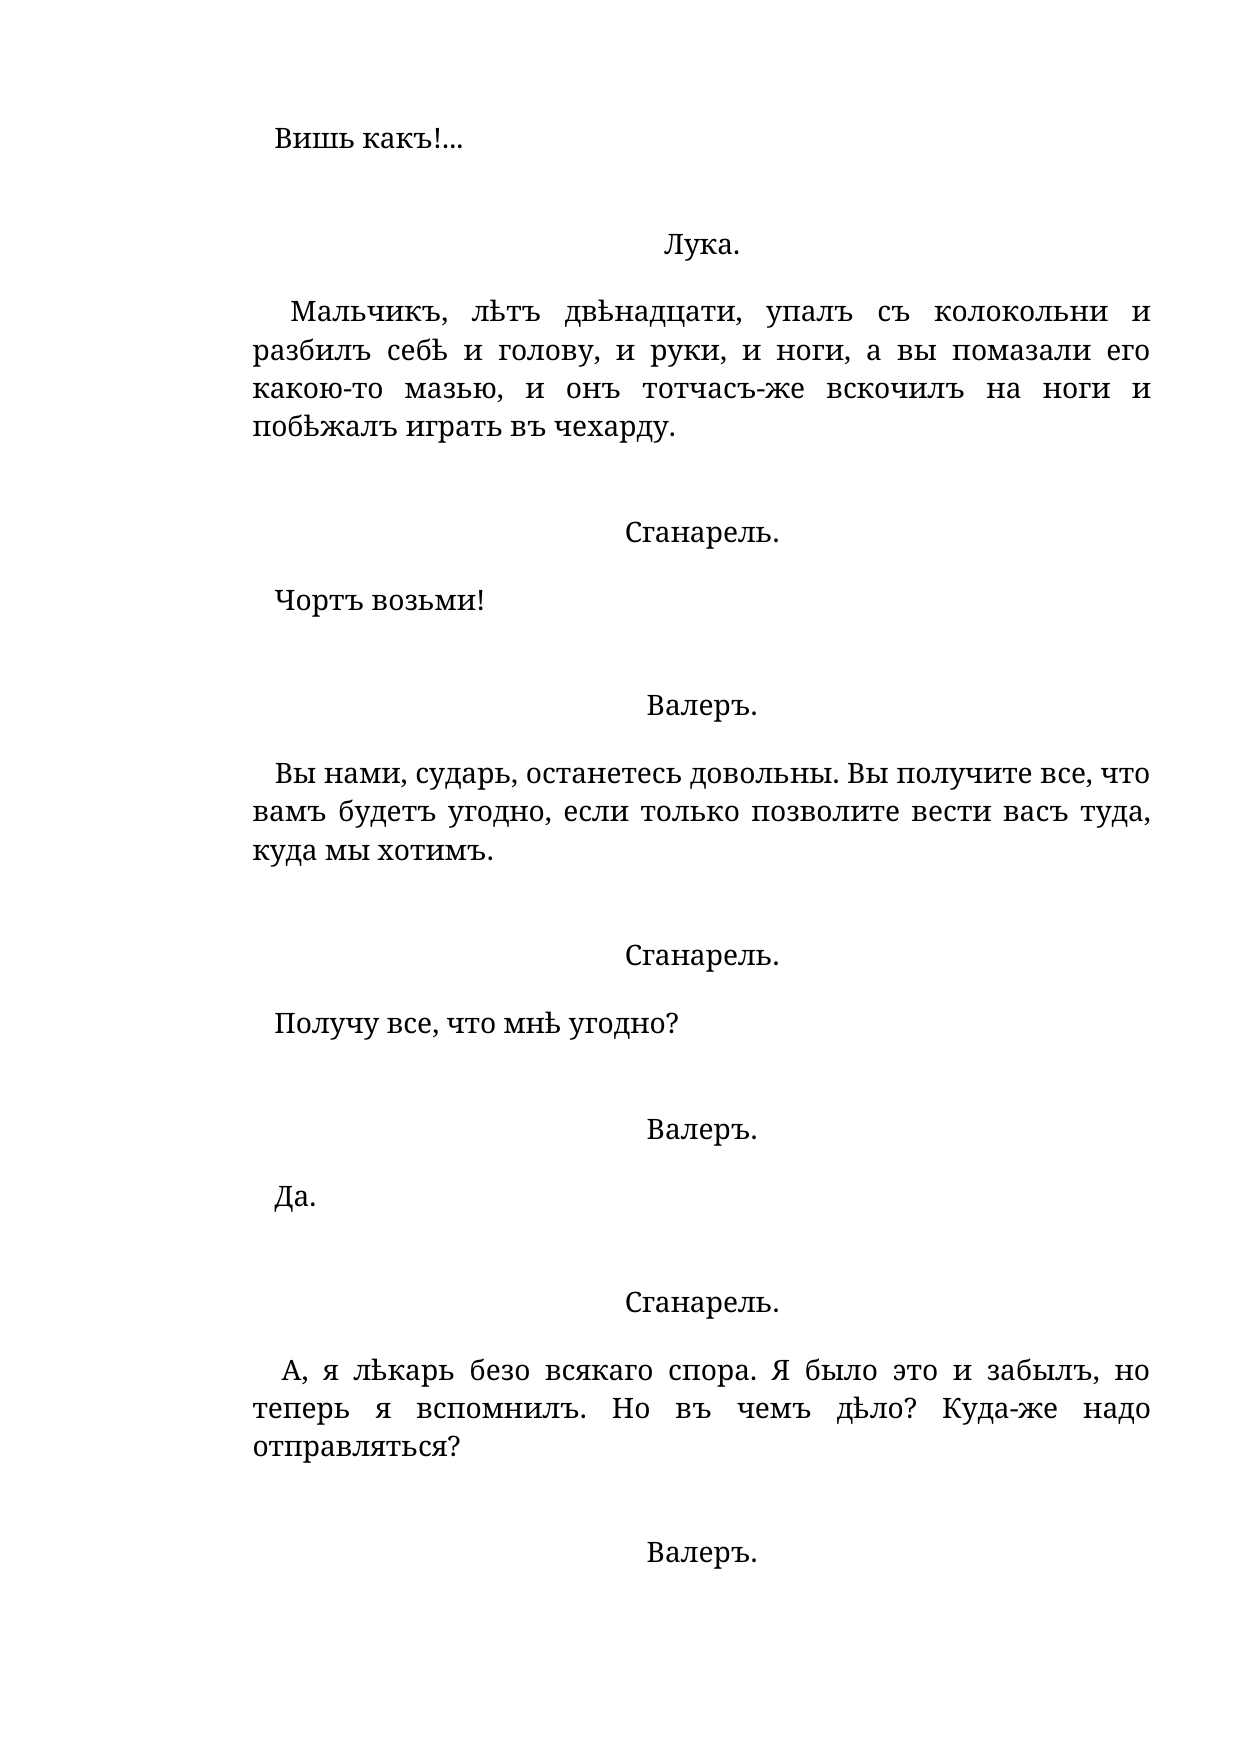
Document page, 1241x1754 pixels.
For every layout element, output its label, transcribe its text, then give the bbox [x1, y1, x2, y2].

text Вишь какъ!... [252, 118, 1152, 156]
text Получу все, что мнѣ угодно? [252, 1003, 1152, 1041]
text Вы нами, сударь, останетесь довольны. Вы получите все, что вамъ будетъ угодно, если только позволите вести васъ туда, куда мы хотимъ. [252, 753, 1152, 868]
text Валеръ. [252, 1109, 1152, 1147]
text Валеръ. [252, 1532, 1152, 1571]
text Чортъ возьми! [252, 580, 1152, 618]
text Сганарель. [252, 512, 1152, 551]
text Да. [252, 1176, 1152, 1215]
text А, я лѣкарь безо всякаго спора. Я было это и забылъ, но теперь я вспомнилъ. Но въ чемъ дѣло? Куда-же надо отправляться? [252, 1350, 1152, 1465]
text Сганарель. [252, 936, 1152, 974]
text Лука. [252, 224, 1152, 262]
text Мальчикъ, лѣтъ двѣнадцати, упалъ съ колокольни и разбилъ себѣ и голову, и руки, и ноги, а вы помазали его какою-то мазью, и онъ тотчасъ-же вскочилъ на ноги и побѣжалъ играть въ чехарду. [252, 291, 1152, 445]
text Валеръ. [252, 686, 1152, 724]
text Сганарель. [252, 1282, 1152, 1321]
